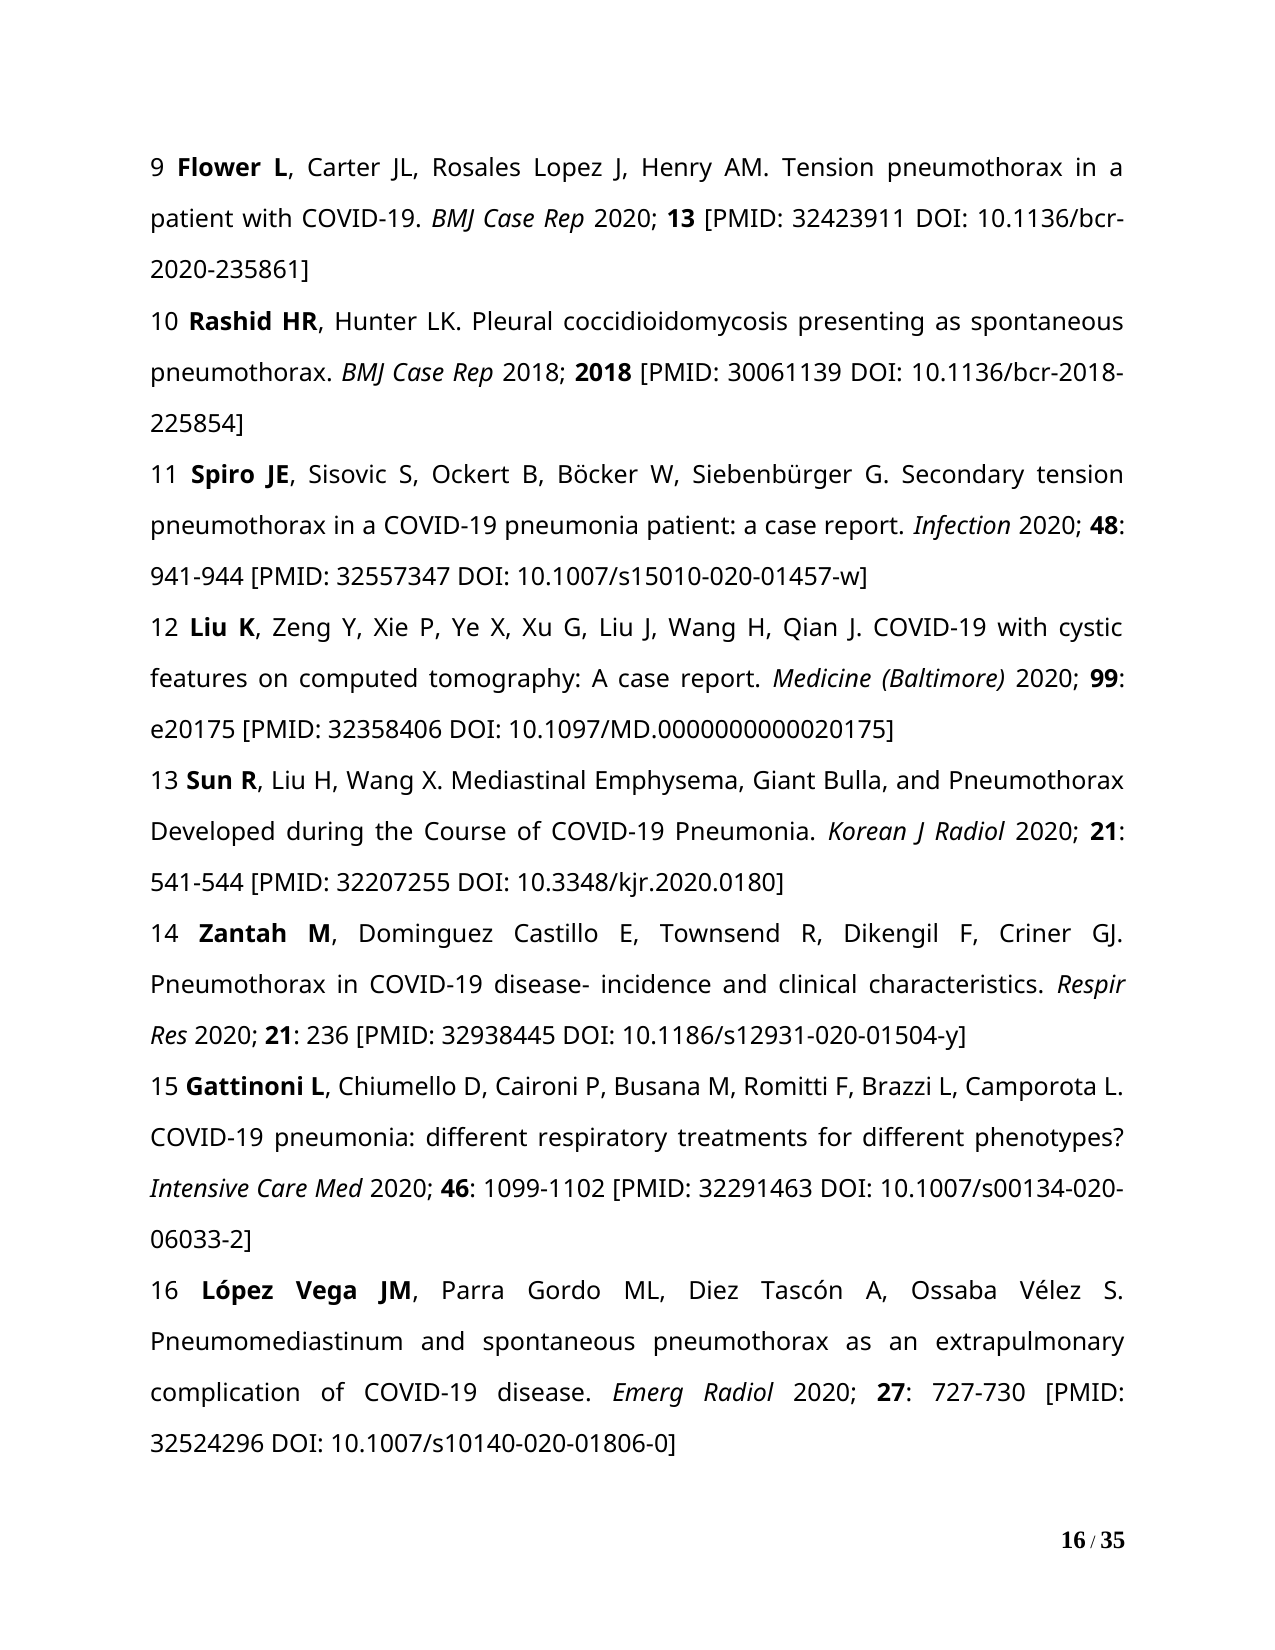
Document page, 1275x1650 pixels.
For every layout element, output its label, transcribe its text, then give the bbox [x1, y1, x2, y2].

text 12 Liu K, Zeng Y, Xie P, Ye X, Xu G, Liu J, Wang H, Qian J. COVID-19 with cystic features on computed tomography: A case report. Medicine (Baltimore) 2020; 99: e20175 [PMID: 32358406 DOI: 10.1097/MD.0000000000020175] [150, 609, 1125, 746]
text 13 Sun R, Liu H, Wang X. Mediastinal Emphysema, Giant Bulla, and Pneumothorax Developed during the Course of COVID-19 Pneumonia. Korean J Radiol 2020; 21: 541-544 [PMID: 32207255 DOI: 10.3348/kjr.2020.0180] [150, 762, 1125, 899]
text 11 Spiro JE, Sisovic S, Ockert B, Böcker W, Siebenbürger G. Secondary tension pneumothorax in a COVID-19 pneumonia patient: a case report. Infection 2020; 48: 941-944 [PMID: 32557347 DOI: 10.1007/s15010-020-01457-w] [150, 456, 1125, 592]
text 15 Gattinoni L, Chiumello D, Caironi P, Busana M, Romitti F, Brazzi L, Camporota L. COVID-19 pneumonia: different respiratory treatments for different phenotypes? Intensive Care Med 2020; 46: 1099-1102 [PMID: 32291463 DOI: 10.1007/s00134-020-06033-2] [150, 1069, 1125, 1256]
text 14 Zantah M, Dominguez Castillo E, Townsend R, Dikengil F, Criner GJ. Pneumothorax in COVID-19 disease- incidence and clinical characteristics. Respir Res 2020; 21: 236 [PMID: 32938445 DOI: 10.1186/s12931-020-01504-y] [150, 916, 1125, 1052]
text 16 López Vega JM, Parra Gordo ML, Diez Tascón A, Ossaba Vélez S. Pneumomediastinum and spontaneous pneumothorax as an extrapulmonary complication of COVID-19 disease. Emerg Radiol 2020; 27: 727-730 [PMID: 32524296 DOI: 10.1007/s10140-020-01806-0] [150, 1273, 1125, 1460]
text 9 Flower L, Carter JL, Rosales Lopez J, Henry AM. Tension pneumothorax in a patient with COVID-19. BMJ Case Rep 2020; 13 [PMID: 32423911 DOI: 10.1136/bcr-2020-235861] [150, 150, 1125, 286]
text 10 Rashid HR, Hunter LK. Pleural coccidioidomycosis presenting as spontaneous pneumothorax. BMJ Case Rep 2018; 2018 [PMID: 30061139 DOI: 10.1136/bcr-2018-225854] [150, 303, 1125, 439]
